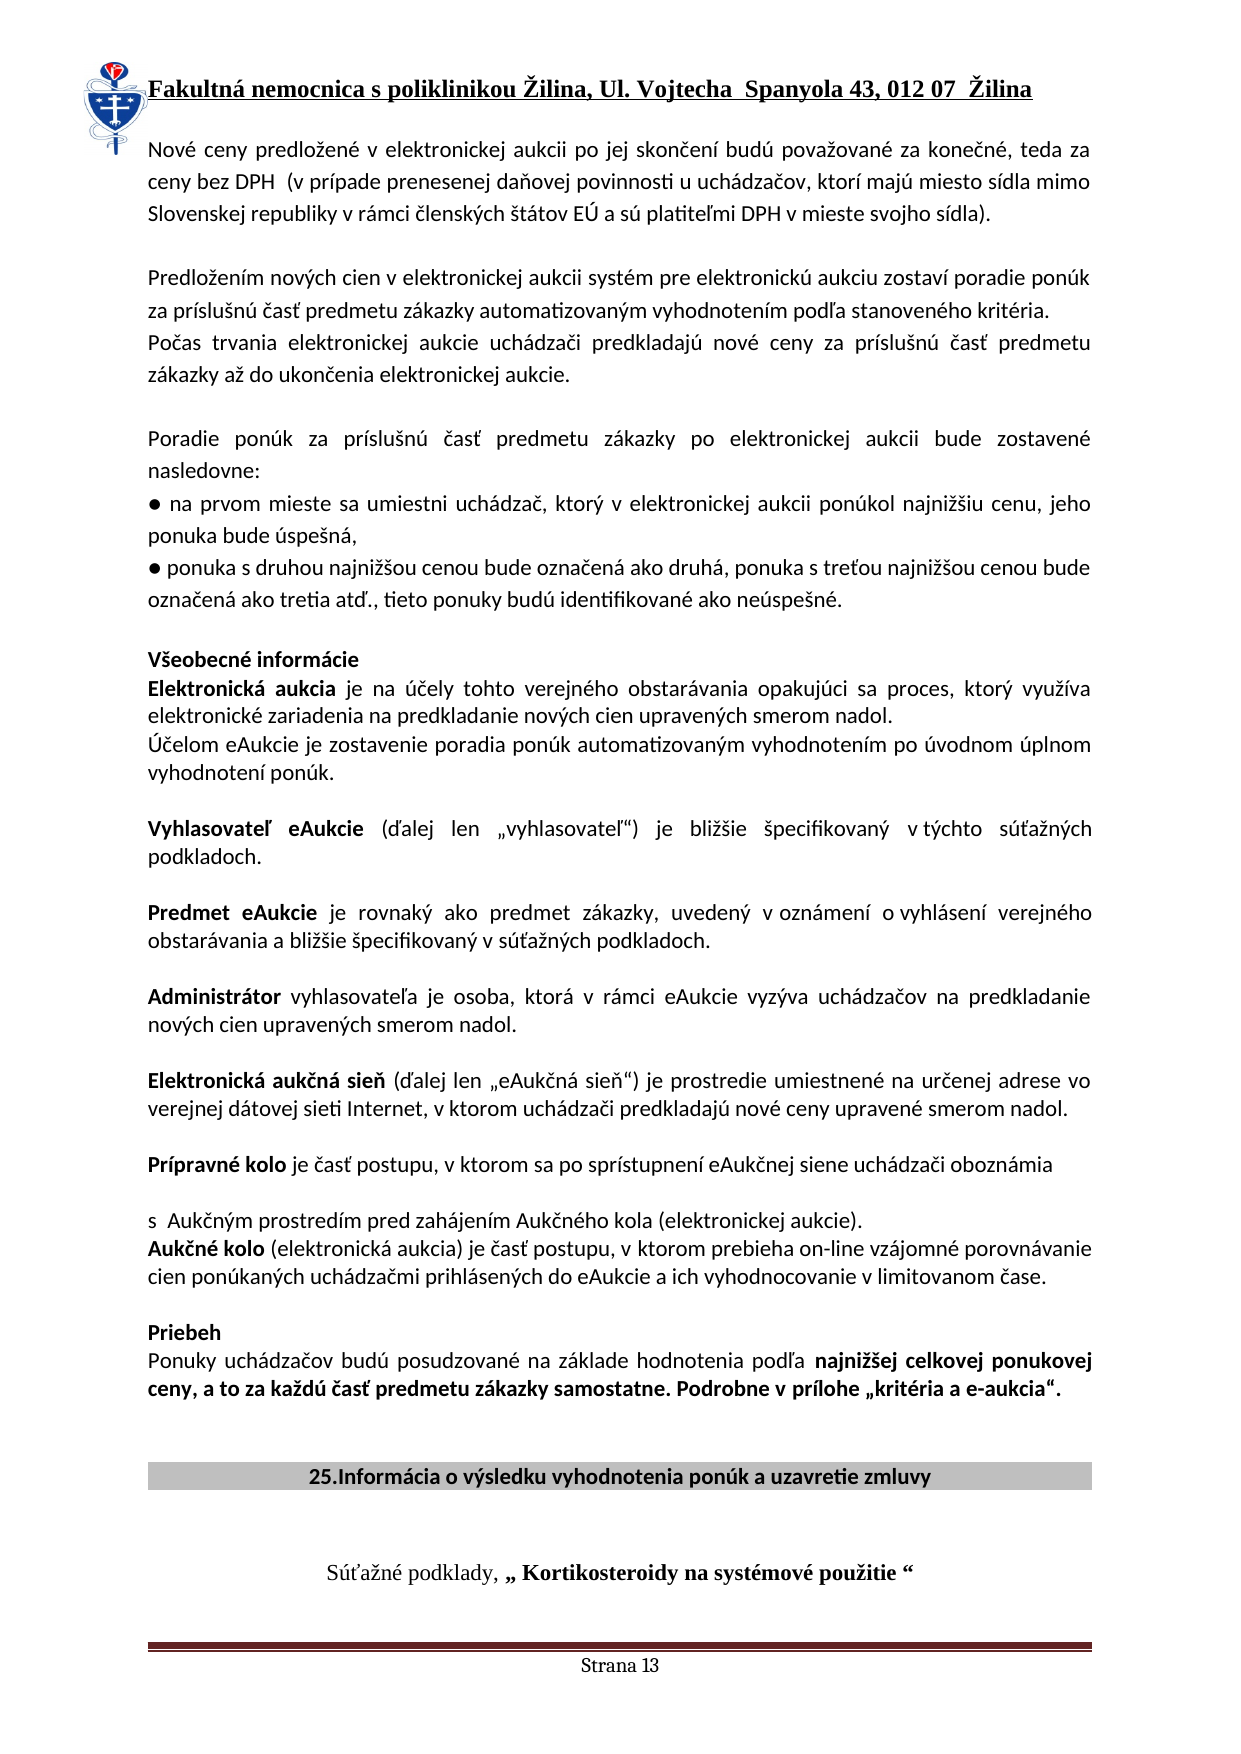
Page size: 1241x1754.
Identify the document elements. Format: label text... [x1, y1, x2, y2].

text 25.Informácia o výsledku vyhodnotenia ponúk a uzavretie zmluvy [148, 1462, 1092, 1490]
text Predmet eAukcie je rovnaký ako predmet zákazky, uvedený v oznámení o vyhlásení verejného obstarávania a bližšie špecifikovaný v súťažných podkladoch. [148, 898, 1092, 954]
text Účelom eAukcie je zostavenie poradia ponúk automatizovaným vyhodnotením po úvodnom úplnom vyhodnotení ponúk. [148, 730, 1092, 786]
text Aukčné kolo (elektronická aukcia) je časť postupu, v ktorom prebieha on-line vzájomné porovnávanie cien ponúkaných uchádzačmi prihlásených do eAukcie a ich vyhodnocovanie v limitovanom čase. [148, 1234, 1092, 1290]
list Ponuky uchádzačov budú posudzované na základe hodnotenia podľa najnižšej celkovej ponukovej ceny, a to za každú časť predmetu zákazky samostatne. Podrobne v prílohe „kritéria a e-aukcia“. [148, 1346, 1092, 1402]
text Nové ceny predložené v elektronickej aukcii po jej skončení budú považované za konečné, teda za ceny bez DPH (v prípade prenesenej daňovej povinnosti u uchádzačov, ktorí majú miesto sídla mimo Slovenskej republiky v rámci členských štátov EÚ a sú platiteľmi DPH v mieste svojho sídla). [148, 135, 1092, 227]
text Predložením nových cien v elektronickej aukcii systém pre elektronickú aukciu zostaví poradie ponúk za príslušnú časť predmetu zákazky automatizovaným vyhodnotením podľa stanoveného kritéria. [148, 263, 1092, 324]
text Všeobecné informácie [148, 646, 1092, 674]
picture [83, 62, 148, 155]
text Vyhlasovateľ eAukcie (ďalej len „vyhlasovateľ“) je bližšie špecifikovaný v týchto súťažných podkladoch. [148, 814, 1092, 870]
text Prípravné kolo je časť postupu, v ktorom sa po sprístupnení eAukčnej siene uchádzači oboznámia [148, 1150, 1092, 1178]
text Elektronická aukčná sieň (ďalej len „eAukčná sieň“) je prostredie umiestnené na určenej adrese vo verejnej dátovej sieti Internet, v ktorom uchádzači predkladajú nové ceny upravené smerom nadol. [148, 1066, 1092, 1122]
text Priebeh [148, 1318, 1092, 1346]
text Počas trvania elektronickej aukcie uchádzači predkladajú nové ceny za príslušnú časť predmetu zákazky až do ukončenia elektronickej aukcie. [148, 328, 1092, 388]
text s Aukčným prostredím pred zahájením Aukčného kola (elektronickej aukcie). [148, 1178, 1092, 1234]
text ● na prvom mieste sa umiestni uchádzač, ktorý v elektronickej aukcii ponúkol najnižšiu cenu, jeho ponuka bude úspešná, [148, 489, 1092, 549]
text Elektronická aukcia je na účely tohto verejného obstarávania opakujúci sa proces, ktorý využíva elektronické zariadenia na predkladanie nových cien upravených smerom nadol. [148, 674, 1092, 730]
text ● ponuka s druhou najnižšou cenou bude označená ako druhá, ponuka s treťou najnižšou cenou bude označená ako tretia atď., tieto ponuky budú identifikované ako neúspešné. [148, 553, 1092, 613]
text Administrátor vyhlasovateľa je osoba, ktorá v rámci eAukcie vyzýva uchádzačov na predkladanie nových cien upravených smerom nadol. [148, 982, 1092, 1038]
text Poradie ponúk za príslušnú časť predmetu zákazky po elektronickej aukcii bude zostavené nasledovne: [148, 424, 1092, 485]
